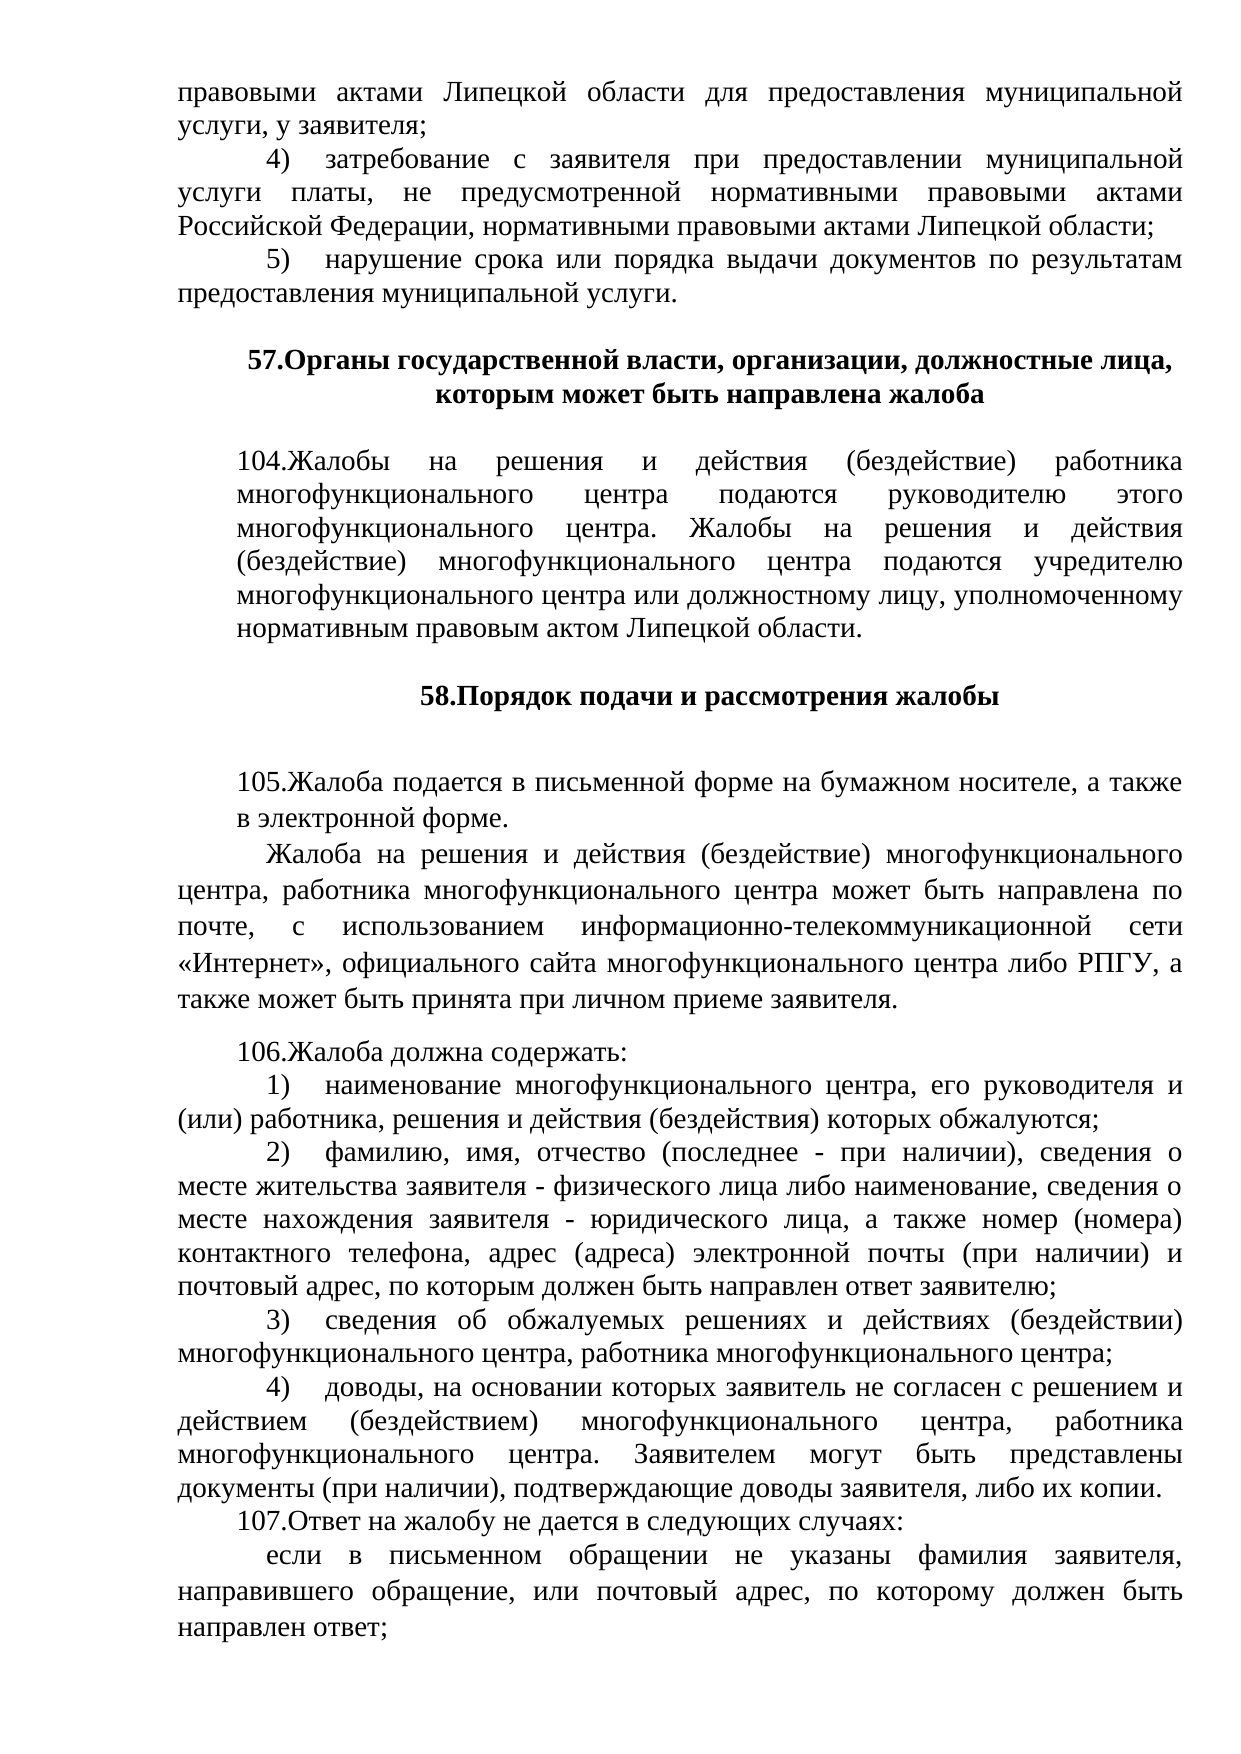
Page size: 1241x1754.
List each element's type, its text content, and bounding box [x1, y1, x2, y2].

list затребование с заявителя при предоставлении муниципальной услуги платы, не предусмотренной нормативными правовыми актами Российской Федерации, нормативными правовыми актами Липецкой области; [177, 141, 1183, 242]
text 58.Порядок подачи и рассмотрения жалобы [236, 678, 1183, 711]
text 105.Жалоба подается в письменной форме на бумажном носителе, а также в электронной форме. [236, 764, 1183, 834]
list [177, 74, 1183, 141]
list наименование многофункционального центра, его руководителя и (или) работника, решения и действия (бездействия) которых обжалуются; [177, 1067, 1183, 1134]
list нарушение срока или порядка выдачи документов по результатам предоставления муниципальной услуги. [177, 242, 1183, 309]
list сведения об обжалуемых решениях и действиях (бездействии) многофункционального центра, работника многофункционального центра; [177, 1302, 1183, 1369]
text 104.Жалобы на решения и действия (бездействие) работника многофункционального центра подаются руководителю этого многофункционального центра. Жалобы на решения и действия (бездействие) многофункционального центра подаются учредителю многофункционального центра или должностному лицу, уполномоченному нормативным правовым актом Липецкой области. [236, 443, 1183, 644]
text 107.Ответ на жалобу не дается в следующих случаях: [236, 1503, 1183, 1537]
list доводы, на основании которых заявитель не согласен с решением и действием (бездействием) многофункционального центра, работника многофункционального центра. Заявителем могут быть представлены документы (при наличии), подтверждающие доводы заявителя, либо их копии. [177, 1369, 1183, 1503]
list фамилию, имя, отчество (последнее - при наличии), сведения о месте жительства заявителя - физического лица либо наименование, сведения о месте нахождения заявителя - юридического лица, а также номер (номера) контактного телефона, адрес (адреса) электронной почты (при наличии) и почтовый адрес, по которым должен быть направлен ответ заявителю; [177, 1134, 1183, 1302]
text 57.Органы государственной власти, организации, должностные лица, которым может быть направлена жалоба [236, 342, 1183, 409]
text если в письменном обращении не указаны фамилия заявителя, направившего обращение, или почтовый адрес, по которому должен быть направлен ответ; [177, 1537, 1183, 1643]
text 106.Жалоба должна содержать: [236, 1034, 1183, 1067]
text Жалоба на решения и действия (бездействие) многофункционального центра, работника многофункционального центра может быть направлена по почте, с использованием информационно-телекоммуникационной сети «Интернет», официального сайта многофункционального центра либо РПГУ, а также может быть принята при личном приеме заявителя. [177, 836, 1183, 1014]
